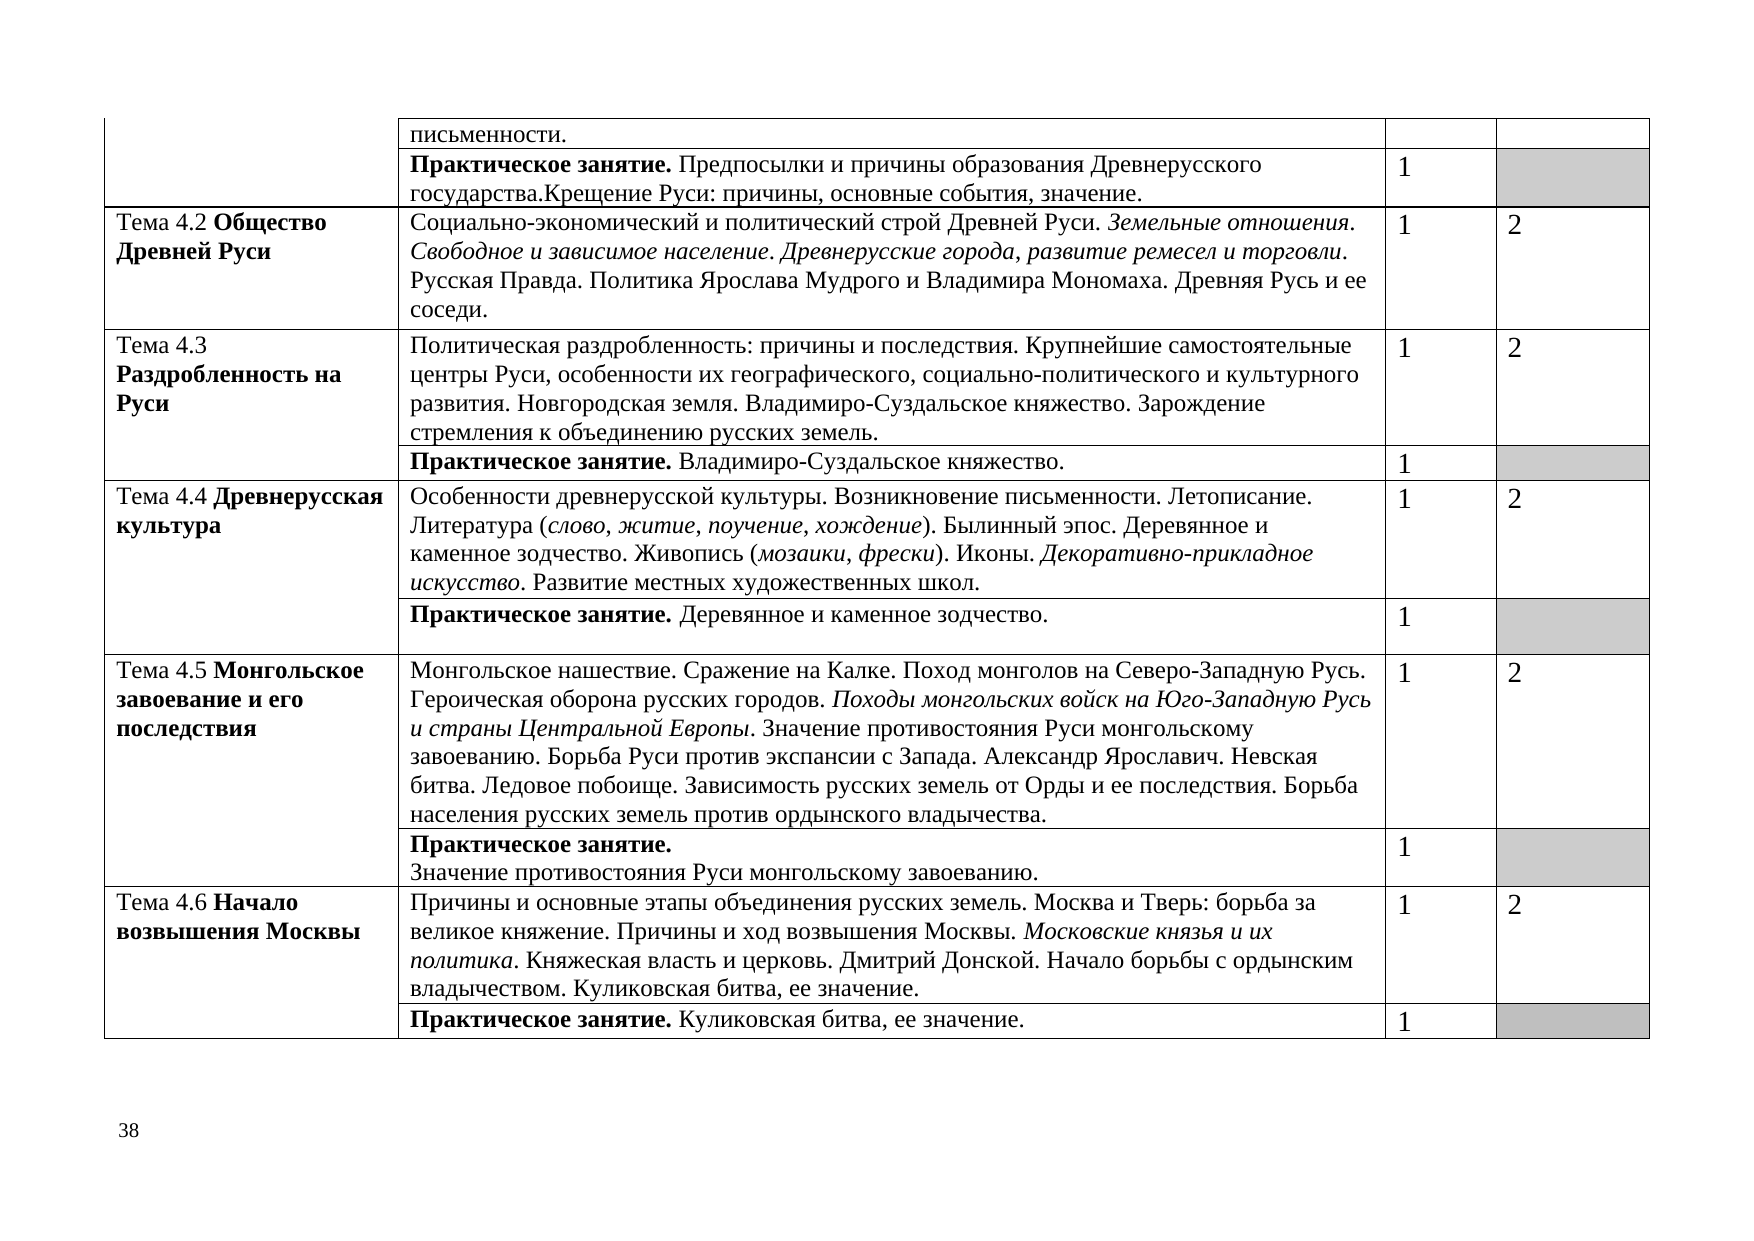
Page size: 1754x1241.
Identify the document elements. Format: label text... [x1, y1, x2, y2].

table_cell Монгольское нашествие. Сражение на Калке. Поход монголов на Северо-Западную Русь. Героическая оборона русских городов. Походы монгольских войск на Юго-Западную Русь и страны Центральной Европы. Значение противостояния Руси монгольскому завоеванию. Борьба Руси против экспансии с Запада. Александр Ярославич. Невская битва. Ледовое побоище. Зависимость русских земель от Орды и ее последствия. Борьба населения русских земель против ордынского владычества. [399, 655, 1385, 828]
table_cell Причины и основные этапы объединения русских земель. Москва и Тверь: борьба за великое княжение. Причины и ход возвышения Москвы. Московские князья и их политика. Княжеская власть и церковь. Дмитрий Донской. Начало борьбы с ордынским владычеством. Куликовская битва, ее значение. [399, 887, 1385, 1003]
table_cell Практическое занятие. Владимиро-Суздальское княжество. [399, 446, 1385, 480]
table_cell 2 [1497, 119, 1649, 148]
table_cell Особенности древнерусской культуры. Возникновение письменности. Летописание. Литература (слово, житие, поучение, хождение). Былинный эпос. Деревянное и каменное зодчество. Живопись (мозаики, фрески). Иконы. Декоративно-прикладное искусство. Развитие местных художественных школ. [399, 481, 1385, 598]
table_cell 2 [1497, 481, 1649, 598]
table_cell Тема 4.2 Общество Древней Руси [105, 208, 398, 329]
table_cell 1 [1386, 1004, 1496, 1038]
table_cell 1 [1386, 481, 1496, 598]
table_cell 1 [1386, 446, 1496, 480]
table_cell [1497, 1004, 1649, 1038]
table_cell 2 [1497, 655, 1649, 828]
table_cell Тема 4.5 Монгольское завоевание и его последствия [105, 655, 398, 886]
table_cell [1497, 829, 1649, 886]
table_cell Практическое занятие. Значение противостояния Руси монгольскому завоеванию. [399, 829, 1385, 886]
table_cell 2 [1497, 330, 1649, 445]
table_cell 1 [1386, 119, 1496, 148]
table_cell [399, 119, 1385, 148]
table_cell Тема 4.6 Начало возвышения Москвы [105, 887, 398, 1038]
table_cell 1 [1386, 655, 1496, 828]
table_cell [1497, 149, 1649, 206]
table_cell Тема 4.3 Раздробленность на Руси [105, 330, 398, 480]
table_cell [1497, 446, 1649, 480]
table_cell Тема 4.4 Древнерусская культура [105, 481, 398, 654]
table_cell 1 [1386, 829, 1496, 886]
table_cell 1 [1386, 208, 1496, 329]
table_cell Политическая раздробленность: причины и последствия. Крупнейшие самостоятельные центры Руси, особенности их географического, социально-политического и культурного развития. Новгородская земля. Владимиро-Суздальское княжество. Зарождение стремления к объединению русских земель. [399, 330, 1385, 445]
table_cell 1 [1386, 330, 1496, 445]
table_cell 2 [1497, 208, 1649, 329]
table_cell Социально-экономический и политический строй Древней Руси. Земельные отношения. Свободное и зависимое население. Древнерусские города, развитие ремесел и торговли. Русская Правда. Политика Ярослава Мудрого и Владимира Мономаха. Древняя Русь и ее соседи. [399, 208, 1385, 329]
table_cell 2 [1497, 887, 1649, 1003]
table_cell Практическое занятие. Куликовская битва, ее значение. [399, 1004, 1385, 1038]
table_cell [1497, 599, 1649, 654]
table_cell 1 [1386, 887, 1496, 1003]
table_cell Практическое занятие. Деревянное и каменное зодчество. [399, 599, 1385, 654]
table_cell Практическое занятие. Предпосылки и причины образования Древнерусского государства.Крещение Руси: причины, основные события, значение. [399, 149, 1385, 206]
table_cell 1 [1386, 599, 1496, 654]
table_cell 1 [1386, 149, 1496, 206]
